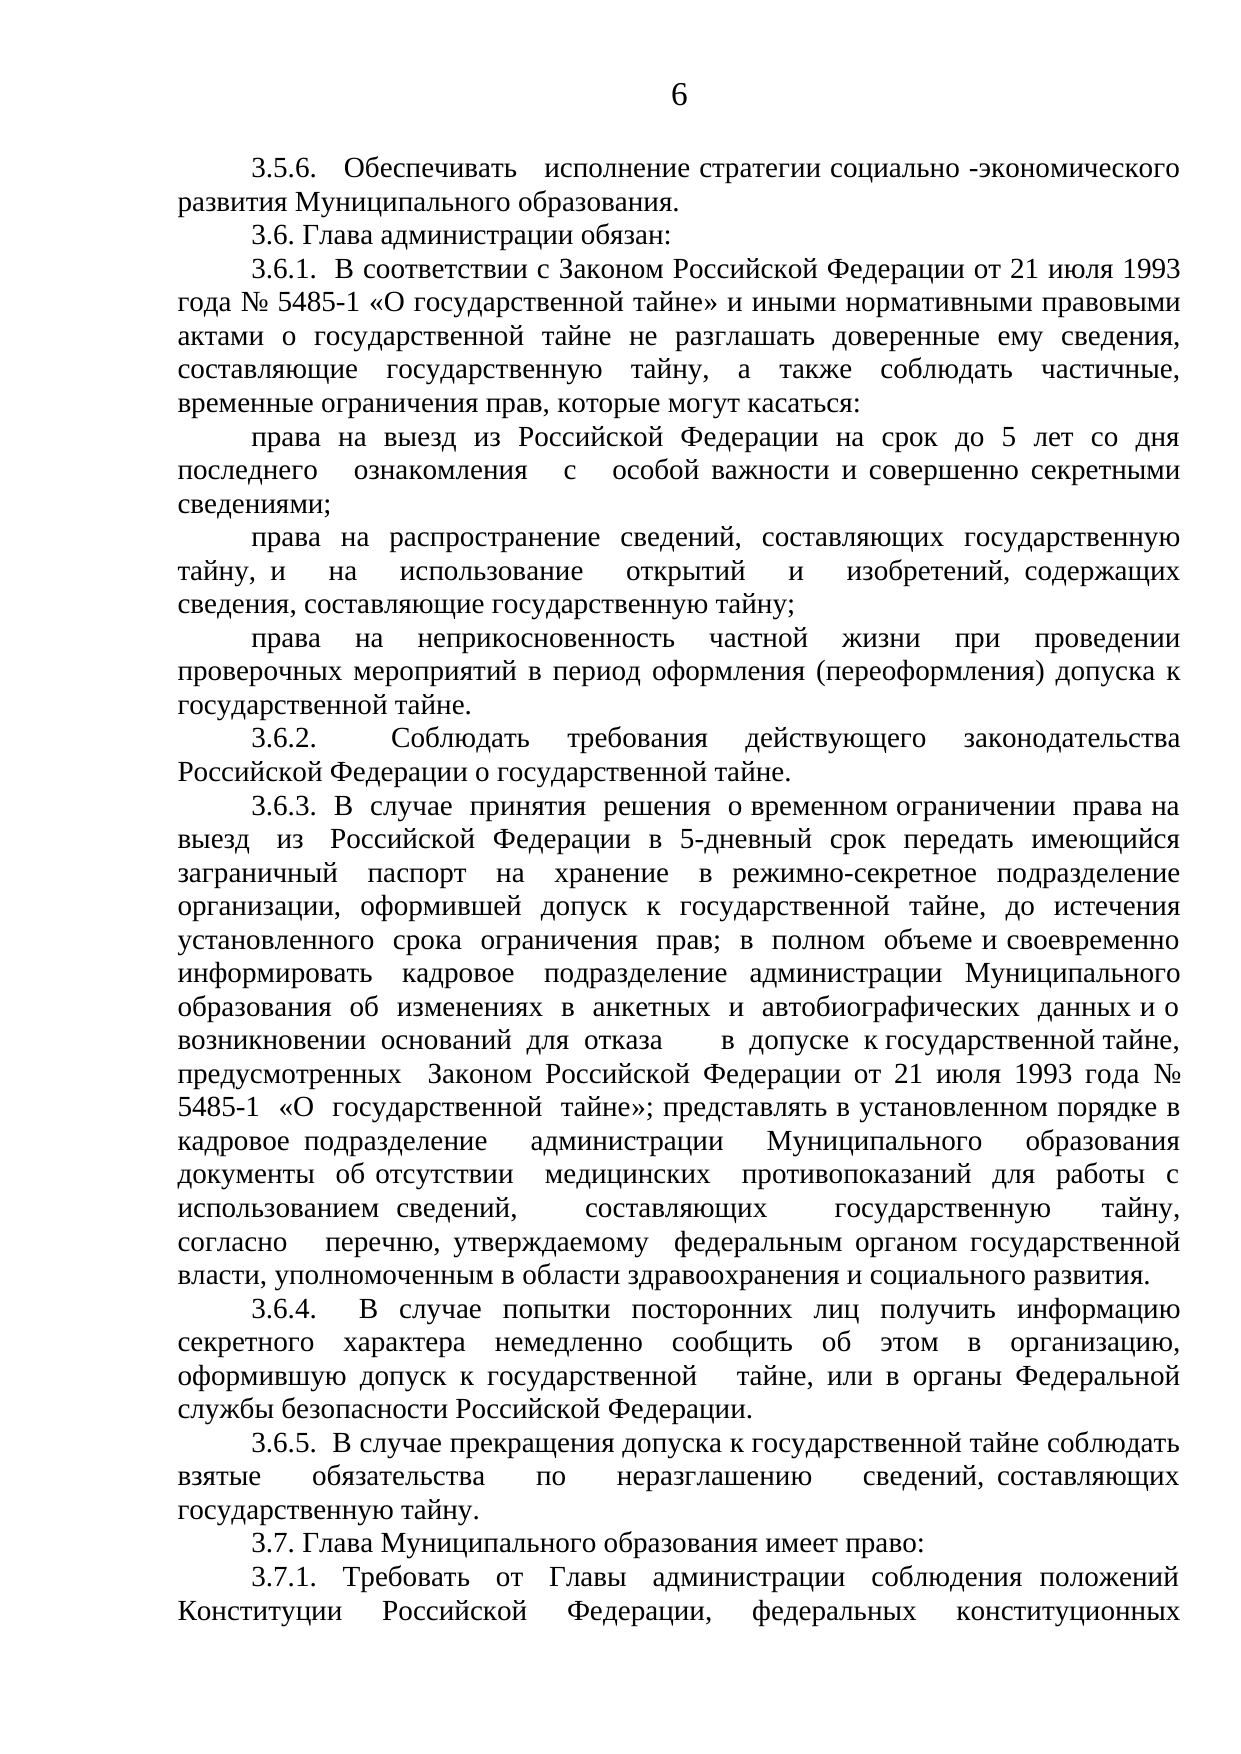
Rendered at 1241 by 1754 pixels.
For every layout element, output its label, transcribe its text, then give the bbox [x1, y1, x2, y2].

text 3.7. Глава Муниципального образования имеет право: [177, 1526, 1181, 1559]
text 3.6. Глава администрации обязан: [177, 217, 1181, 251]
text 3.6.3. В случае принятия решения о временном ограничении права на выезд из Российской Федерации в 5-дневный срок передать имеющийся заграничный паспорт на хранение в режимно-секретное подразделение организации, оформившей допуск к государственной тайне, до истечения установленного срока ограничения прав; в полном объеме и своевременно информировать кадровое подразделение администрации Муниципального образования об изменениях в анкетных и автобиографических данных и о возникновении оснований для отказа в допуске к государственной тайне, предусмотренных Законом Российской Федерации от 21 июля 1993 года № 5485-1 «О государственной тайне»; представлять в установленном порядке в кадровое подразделение администрации Муниципального образования документы об отсутствии медицинских противопоказаний для работы с использованием сведений, составляющих государственную тайну, согласно перечню, утверждаемому федеральным органом государственной власти, уполномоченным в области здравоохранения и социального развития. [177, 788, 1181, 1291]
text 3.5.6. Обеспечивать исполнение стратегии социально -экономического развития Муниципального образования. [177, 150, 1181, 217]
text 3.6.1. В соответствии с Законом Российской Федерации от 21 июля 1993 года № 5485-1 «О государственной тайне» и иными нормативными правовыми актами о государственной тайне не разглашать доверенные ему сведения, составляющие государственную тайну, а также соблюдать частичные, временные ограничения прав, которые могут касаться: [177, 251, 1181, 419]
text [177, 1559, 1181, 1626]
text 3.6.4. В случае попытки посторонних лиц получить информацию секретного характера немедленно сообщить об этом в организацию, оформившую допуск к государственной тайне, или в органы Федеральной службы безопасности Российской Федерации. [177, 1291, 1181, 1425]
text 3.6.5. В случае прекращения допуска к государственной тайне соблюдать взятые обязательства по неразглашению сведений, составляющих государственную тайну. [177, 1425, 1181, 1526]
text права на выезд из Российской Федерации на срок до 5 лет со дня последнего ознакомления с особой важности и совершенно секретными сведениями; [177, 419, 1181, 519]
text 3.6.2. Соблюдать требования действующего законодательства Российской Федерации о государственной тайне. [177, 721, 1181, 788]
text права на распространение сведений, составляющих государственную тайну, и на использование открытий и изобретений, содержащих сведения, составляющие государственную тайну; [177, 519, 1181, 620]
text права на неприкосновенность частной жизни при проведении проверочных мероприятий в период оформления (переоформления) допуска к государственной тайне. [177, 620, 1181, 721]
